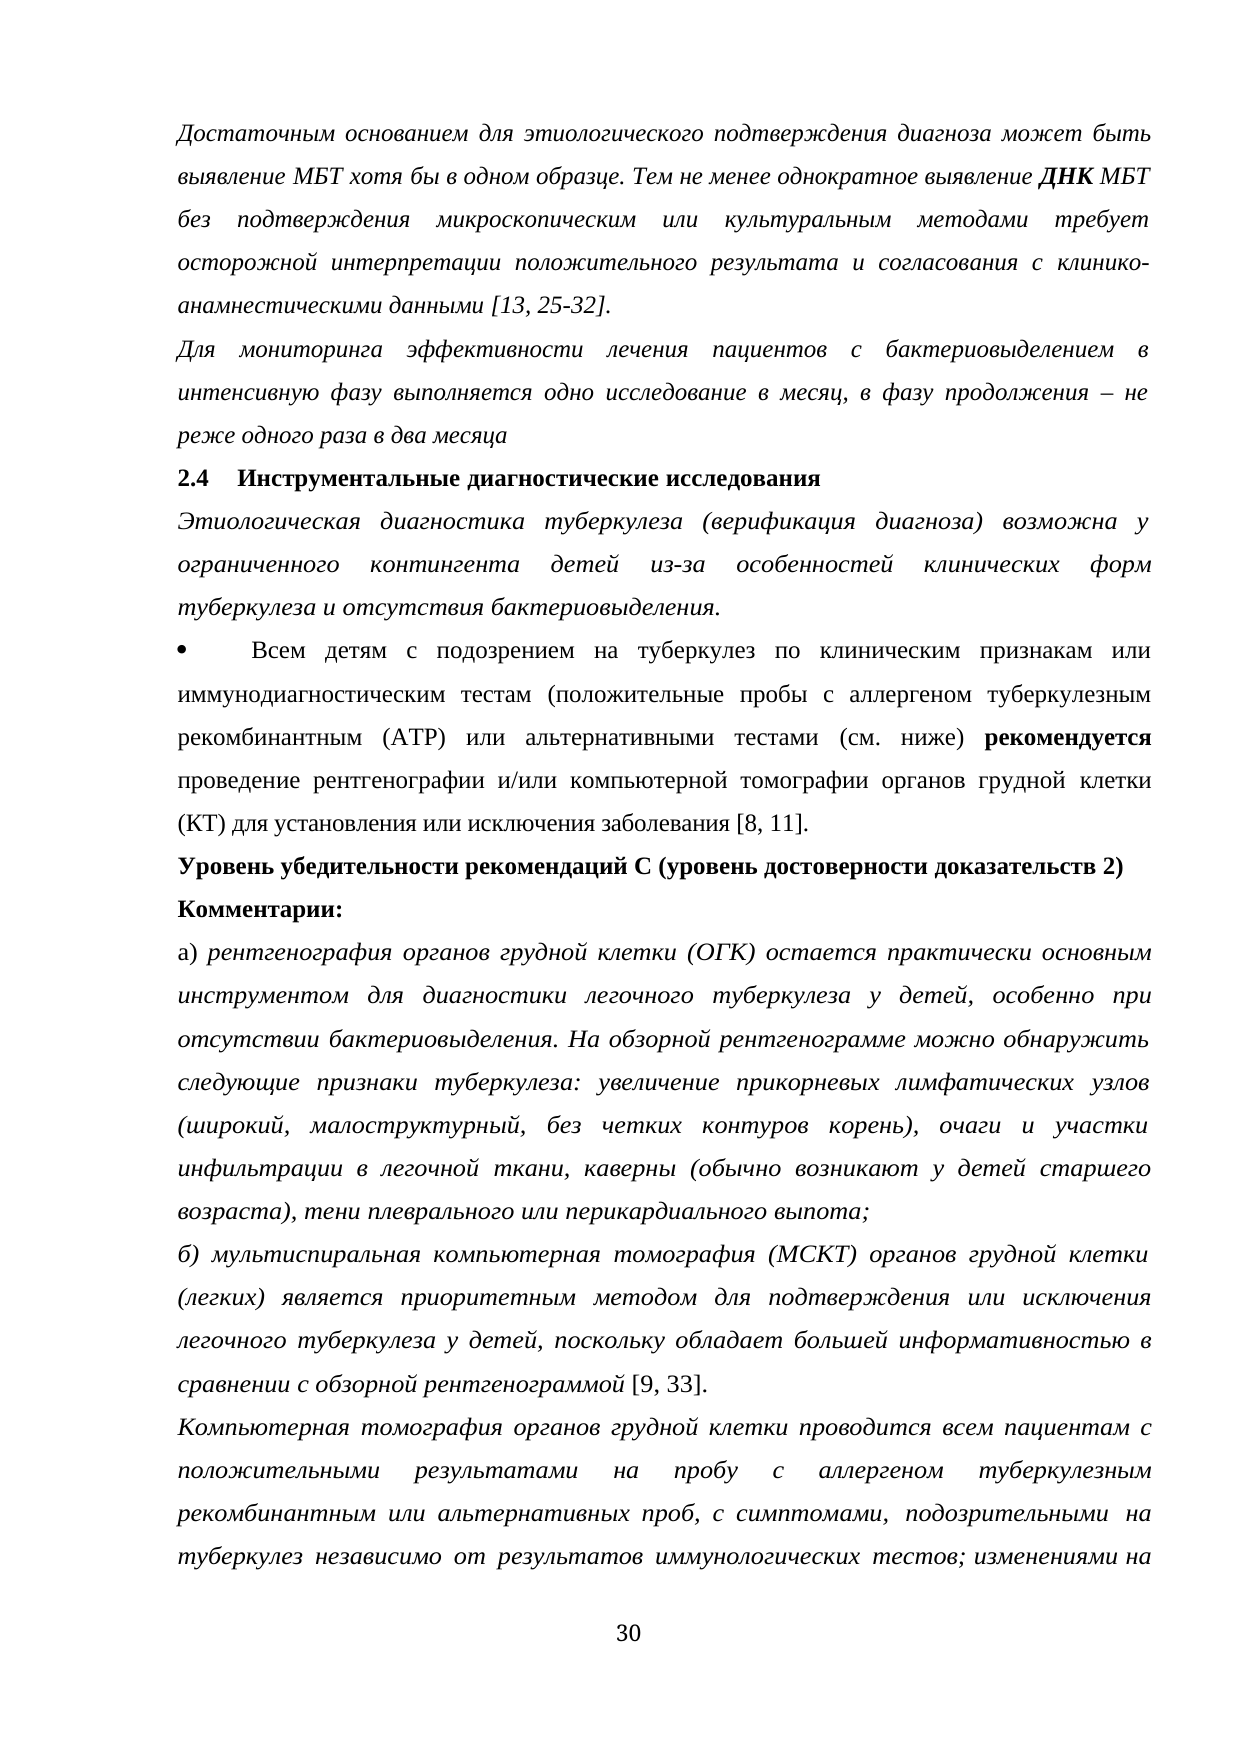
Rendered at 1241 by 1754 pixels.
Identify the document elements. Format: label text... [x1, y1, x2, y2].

subtitle Уровень убедительности рекомендаций C (уровень достоверности доказательств 2) [177, 851, 1152, 880]
text Достаточным основанием для этиологического подтверждения диагноза может быть выявление МБТ хотя бы в одном образце. Тем не менее однократное выявление ДНК МБТ без подтверждения микроскопическим или культуральным методами требует осторожной интерпретации положительного результата и согласования с клинико-анамнестическими данными [13, 25-32]. [177, 118, 1152, 319]
list Всем детям с подозрением на туберкулез по клиническим признакам или иммунодиагностическим тестам (положительные пробы с аллергеном туберкулезным рекомбинантным (АТР) или альтернативными тестами (см. ниже) рекомендуется проведение рентгенографии и/или компьютерной томографии органов грудной клетки (КТ) для установления или исключения заболевания [8, 11]. [177, 636, 1152, 837]
text Для мониторинга эффективности лечения пациентов с бактериовыделением в интенсивную фазу выполняется одно исследование в месяц, в фазу продолжения – не реже одного раза в два месяца [177, 334, 1152, 449]
subtitle Комментарии: [177, 894, 1152, 923]
text б) мультиспиральная компьютерная томография (МСКТ) органов грудной клетки (легких) является приоритетным методом для подтверждения или исключения легочного туберкулеза у детей, поскольку обладает большей информативностью в сравнении с обзорной рентгенограммой [9, 33]. [177, 1239, 1152, 1397]
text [177, 1412, 1152, 1570]
subtitle Инструментальные диагностические исследования [177, 463, 1152, 492]
text а) рентгенография органов грудной клетки (ОГК) остается практически основным инструментом для диагностики легочного туберкулеза у детей, особенно при отсутствии бактериовыделения. На обзорной рентгенограмме можно обнаружить следующие признаки туберкулеза: увеличение прикорневых лимфатических узлов (широкий, малоструктурный, без четких контуров корень), очаги и участки инфильтрации в легочной ткани, каверны (обычно возникают у детей старшего возраста), тени плеврального или перикардиального выпота; [177, 937, 1152, 1225]
text Этиологическая диагностика туберкулеза (верификация диагноза) возможна у ограниченного контингента детей из-за особенностей клинических форм туберкулеза и отсутствия бактериовыделения. [177, 506, 1152, 621]
